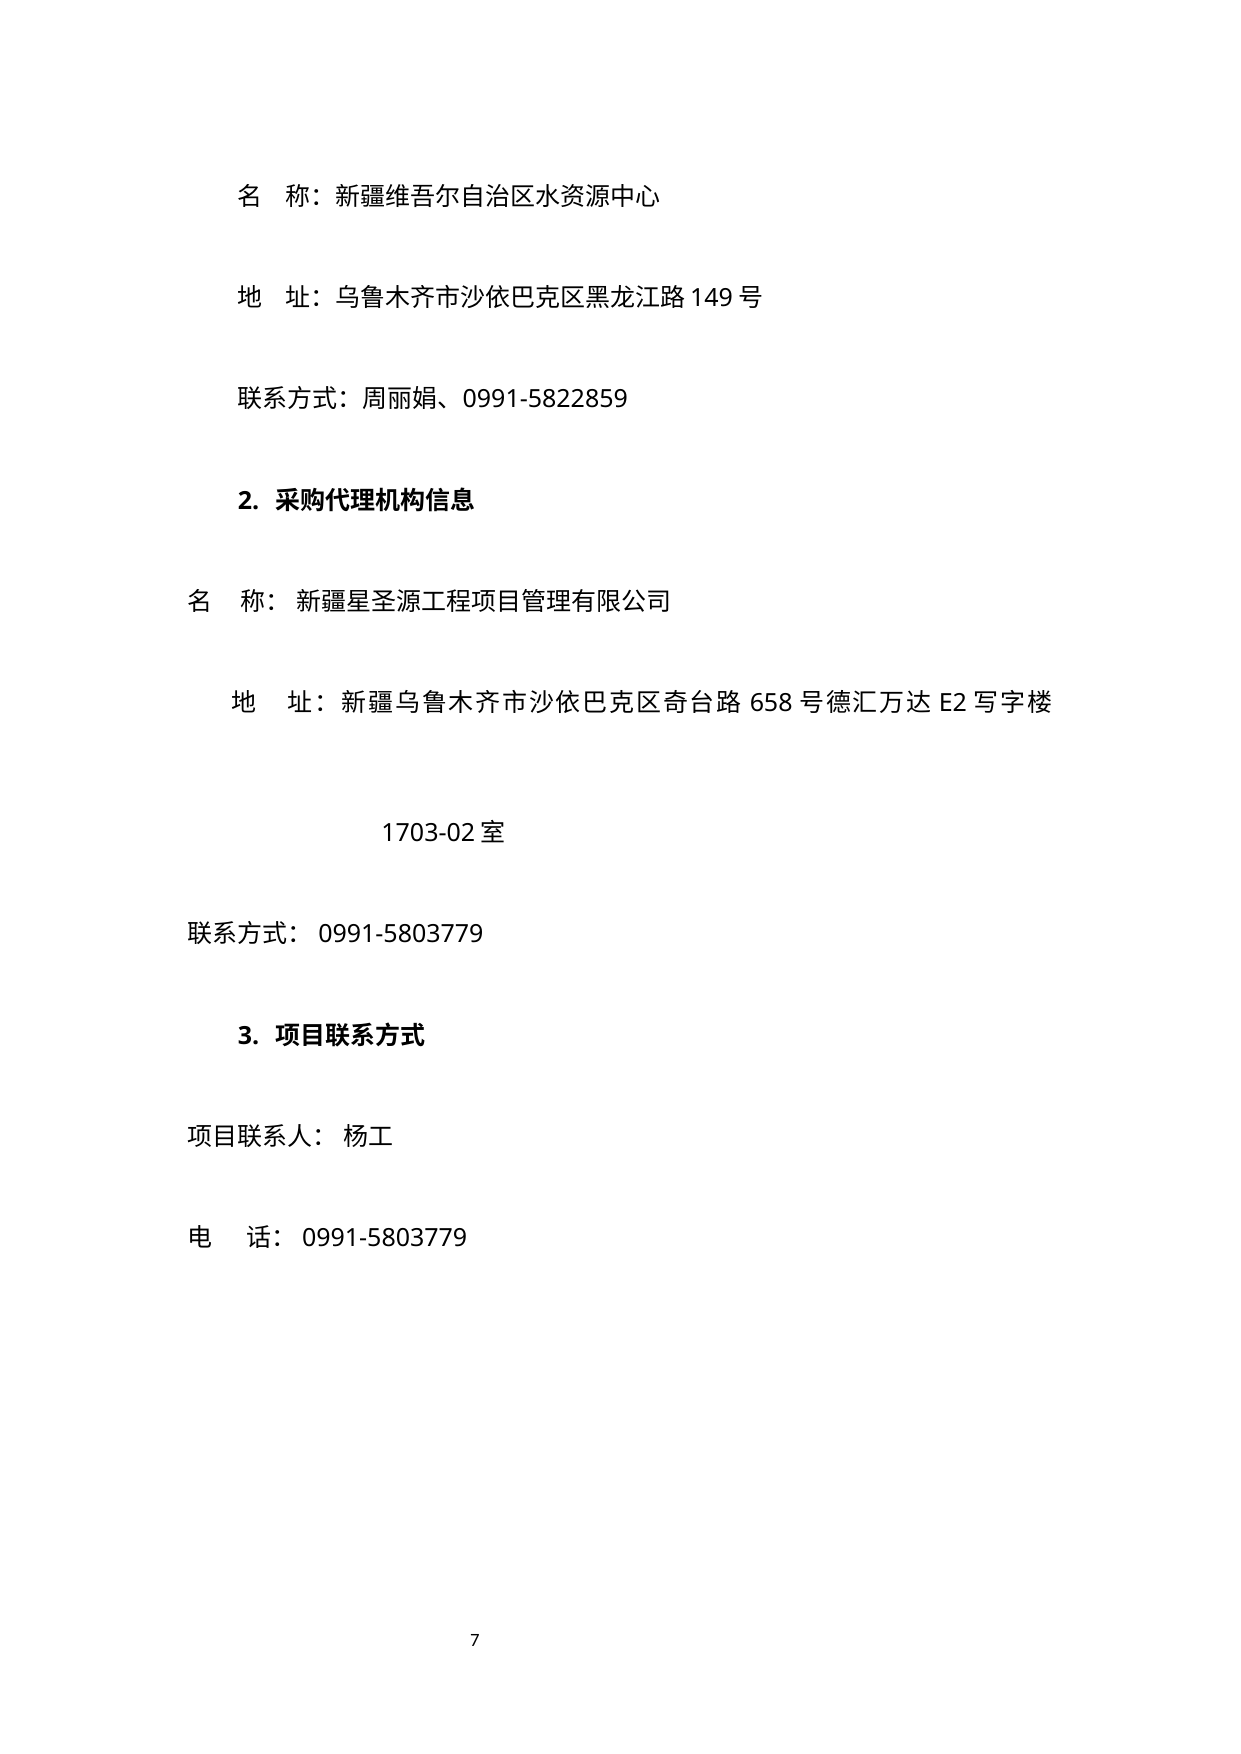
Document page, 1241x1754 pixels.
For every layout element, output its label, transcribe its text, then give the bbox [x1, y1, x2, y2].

list 地 址：新疆乌鲁木齐市沙依巴克区奇台路658号德汇万达E2写字楼1703-02室 [231, 668, 1053, 863]
list 电 话： 0991-5803779 [187, 1203, 1053, 1268]
list 联系方式： 0991-5803779 [187, 899, 1053, 964]
list 采购代理机构信息 [187, 466, 1053, 531]
list 名 称：新疆维吾尔自治区水资源中心 [187, 162, 1053, 227]
list 地 址：乌鲁木齐市沙依巴克区黑龙江路149号 [187, 263, 1053, 328]
list 项目联系方式 [187, 1001, 1053, 1066]
list 名 称： 新疆星圣源工程项目管理有限公司 [187, 567, 1053, 632]
list 项目联系人： 杨工 [187, 1102, 1053, 1167]
list 联系方式：周丽娟、0991-5822859 [187, 364, 1053, 429]
